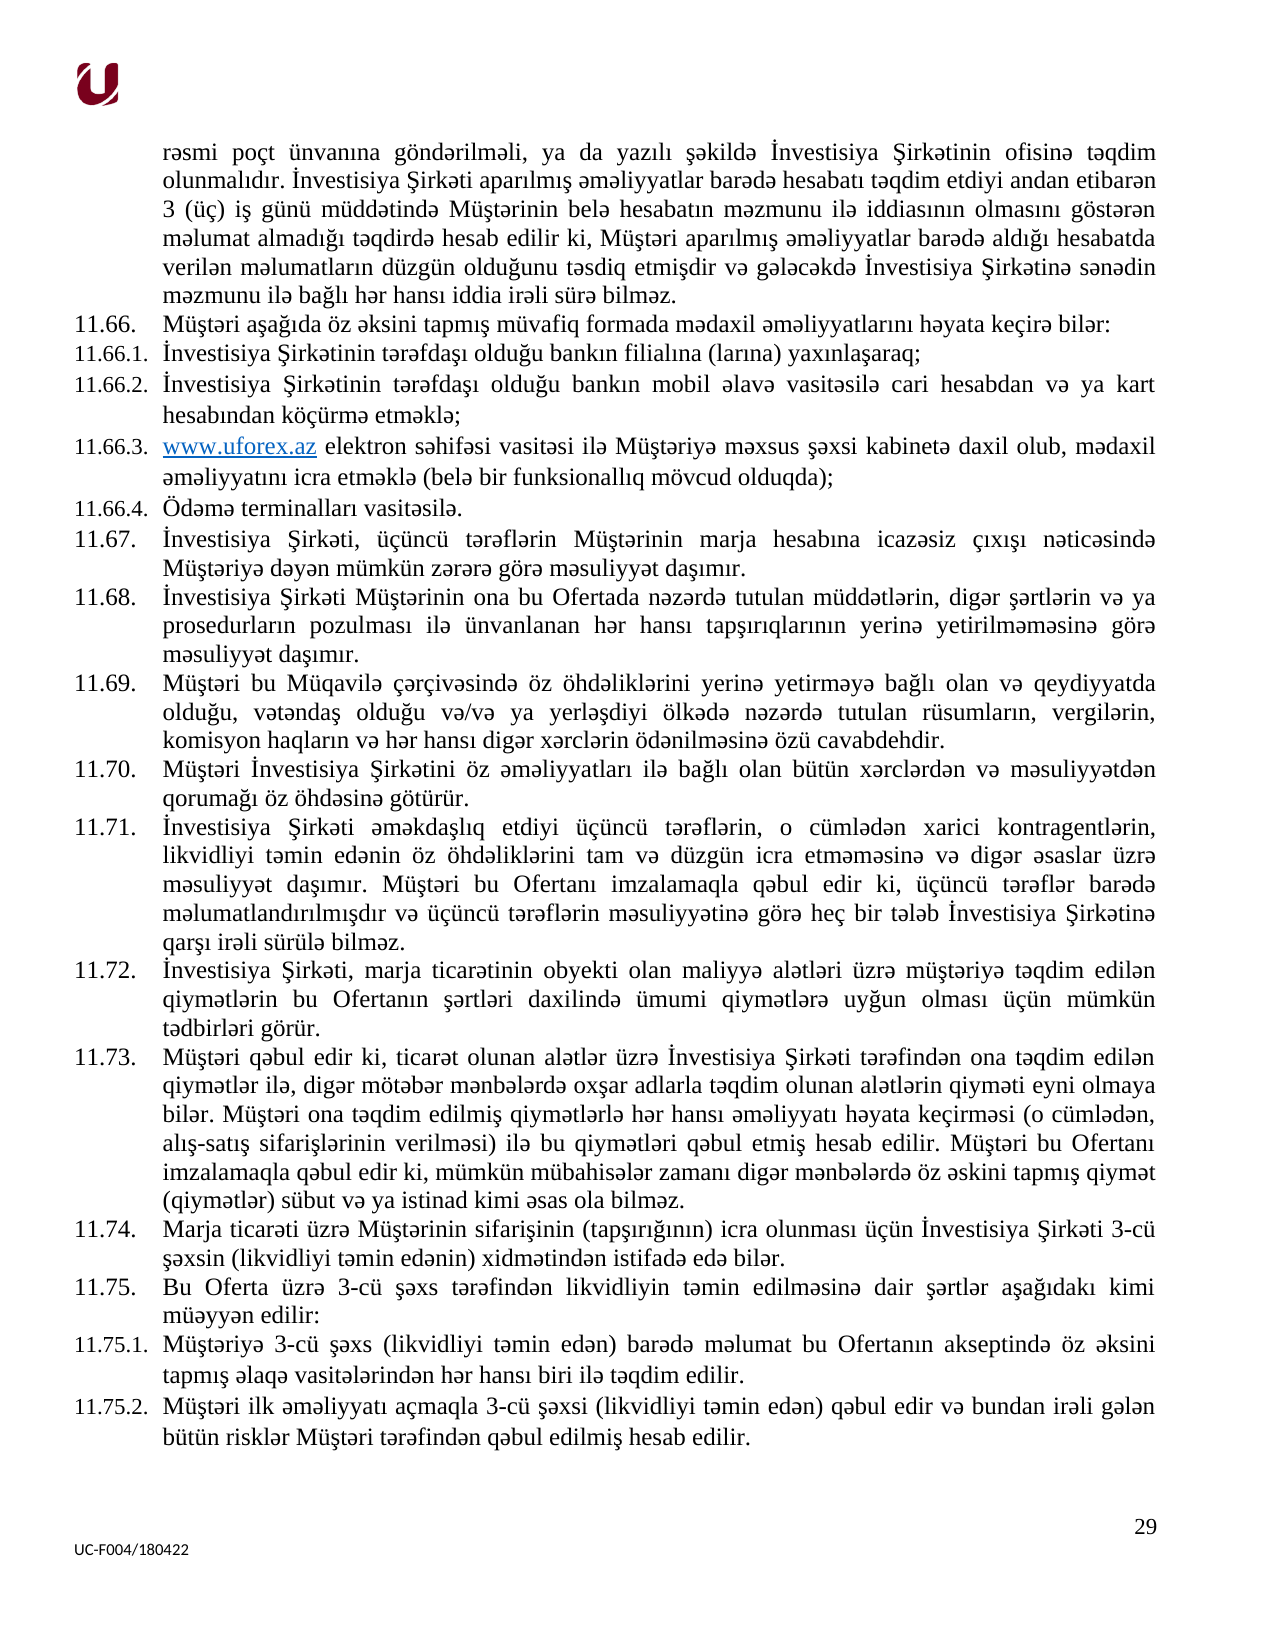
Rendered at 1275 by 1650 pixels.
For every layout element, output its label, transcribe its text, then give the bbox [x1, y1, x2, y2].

list İnvestisiya Şirkəti, marja ticarətinin obyekti olan maliyyə alətləri üzrə müştəriyə təqdim edilən qiymətlərin bu Ofertanın şərtləri daxilində ümumi qiymətlərə uyğun olması üçün mümkün tədbirləri görür. [74, 956, 1157, 1042]
list www.uforex.az elektron səhifəsi vasitəsi ilə Müştəriyə məxsus şəxsi kabinetə daxil olub, mədaxil əməliyyatını icra etməklə (belə bir funksionallıq mövcud olduqda); [74, 431, 1157, 491]
list Marja ticarəti üzrə Müştərinin sifarişinin (tapşırığının) icra olunması üçün İnvestisiya Şirkəti 3-cü şəxsin (likvidliyi təmin edənin) xidmətindən istifadə edə bilər. [74, 1214, 1157, 1272]
list Ödəmə terminalları vasitəsilə. [74, 493, 1157, 522]
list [74, 137, 1157, 309]
list Müştəri İnvestisiya Şirkətini öz əməliyyatları ilə bağlı olan bütün xərclərdən və məsuliyyətdən qorumağı öz öhdəsinə götürür. [74, 754, 1157, 812]
list Müştəri ilk əməliyyatı açmaqla 3-cü şəxsi (likvidliyi təmin edən) qəbul edir və bundan irəli gələn bütün risklər Müştəri tərəfindən qəbul edilmiş hesab edilir. [74, 1391, 1157, 1451]
list İnvestisiya Şirkətinin tərəfdaşı olduğu bankın filialına (larına) yaxınlaşaraq; [74, 338, 1157, 367]
list Müştəri aşağıda öz əksini tapmış müvafiq formada mədaxil əməliyyatlarını həyata keçirə bilər: [74, 309, 1157, 338]
list İnvestisiya Şirkətinin tərəfdaşı olduğu bankın mobil əlavə vasitəsilə cari hesabdan və ya kart hesabından köçürmə etməklə; [74, 369, 1157, 429]
list İnvestisiya Şirkəti Müştərinin ona bu Ofertada nəzərdə tutulan müddətlərin, digər şərtlərin və ya prosedurların pozulması ilə ünvanlanan hər hansı tapşırıqlarının yerinə yetirilməməsinə görə məsuliyyət daşımır. [74, 582, 1157, 668]
list Müştəri qəbul edir ki, ticarət olunan alətlər üzrə İnvestisiya Şirkəti tərəfindən ona təqdim edilən qiymətlər ilə, digər mötəbər mənbələrdə oxşar adlarla təqdim olunan alətlərin qiyməti eyni olmaya bilər. Müştəri ona təqdim edilmiş qiymətlərlə hər hansı əməliyyatı həyata keçirməsi (o cümlədən, alış-satış sifarişlərinin verilməsi) ilə bu qiymətləri qəbul etmiş hesab edilir. Müştəri bu Ofertanı imzalamaqla qəbul edir ki, mümkün mübahisələr zamanı digər mənbələrdə öz əskini tapmış qiymət (qiymətlər) sübut və ya istinad kimi əsas ola bilməz. [74, 1042, 1157, 1214]
list Müştəri bu Müqavilə çərçivəsində öz öhdəliklərini yerinə yetirməyə bağlı olan və qeydiyyatda olduğu, vətəndaş olduğu və/və ya yerləşdiyi ölkədə nəzərdə tutulan rüsumların, vergilərin, komisyon haqların və hər hansı digər xərclərin ödənilməsinə özü cavabdehdir. [74, 668, 1157, 754]
list İnvestisiya Şirkəti, üçüncü tərəflərin Müştərinin marja hesabına icazəsiz çıxışı nəticəsində Müştəriyə dəyən mümkün zərərə görə məsuliyyət daşımır. [74, 524, 1157, 582]
list Bu Oferta üzrə 3-cü şəxs tərəfindən likvidliyin təmin edilməsinə dair şərtlər aşağıdakı kimi müəyyən edilir: [74, 1272, 1157, 1329]
list Müştəriyə 3-cü şəxs (likvidliyi təmin edən) barədə məlumat bu Ofertanın akseptində öz əksini tapmış əlaqə vasitələrindən hər hansı biri ilə təqdim edilir. [74, 1329, 1157, 1389]
picture [73, 60, 123, 109]
list İnvestisiya Şirkəti əməkdaşlıq etdiyi üçüncü tərəflərin, o cümlədən xarici kontragentlərin, likvidliyi təmin edənin öz öhdəliklərini tam və düzgün icra etməməsinə və digər əsaslar üzrə məsuliyyət daşımır. Müştəri bu Ofertanı imzalamaqla qəbul edir ki, üçüncü tərəflər barədə məlumatlandırılmışdır və üçüncü tərəflərin məsuliyyətinə görə heç bir tələb İnvestisiya Şirkətinə qarşı irəli sürülə bilməz. [74, 812, 1157, 956]
